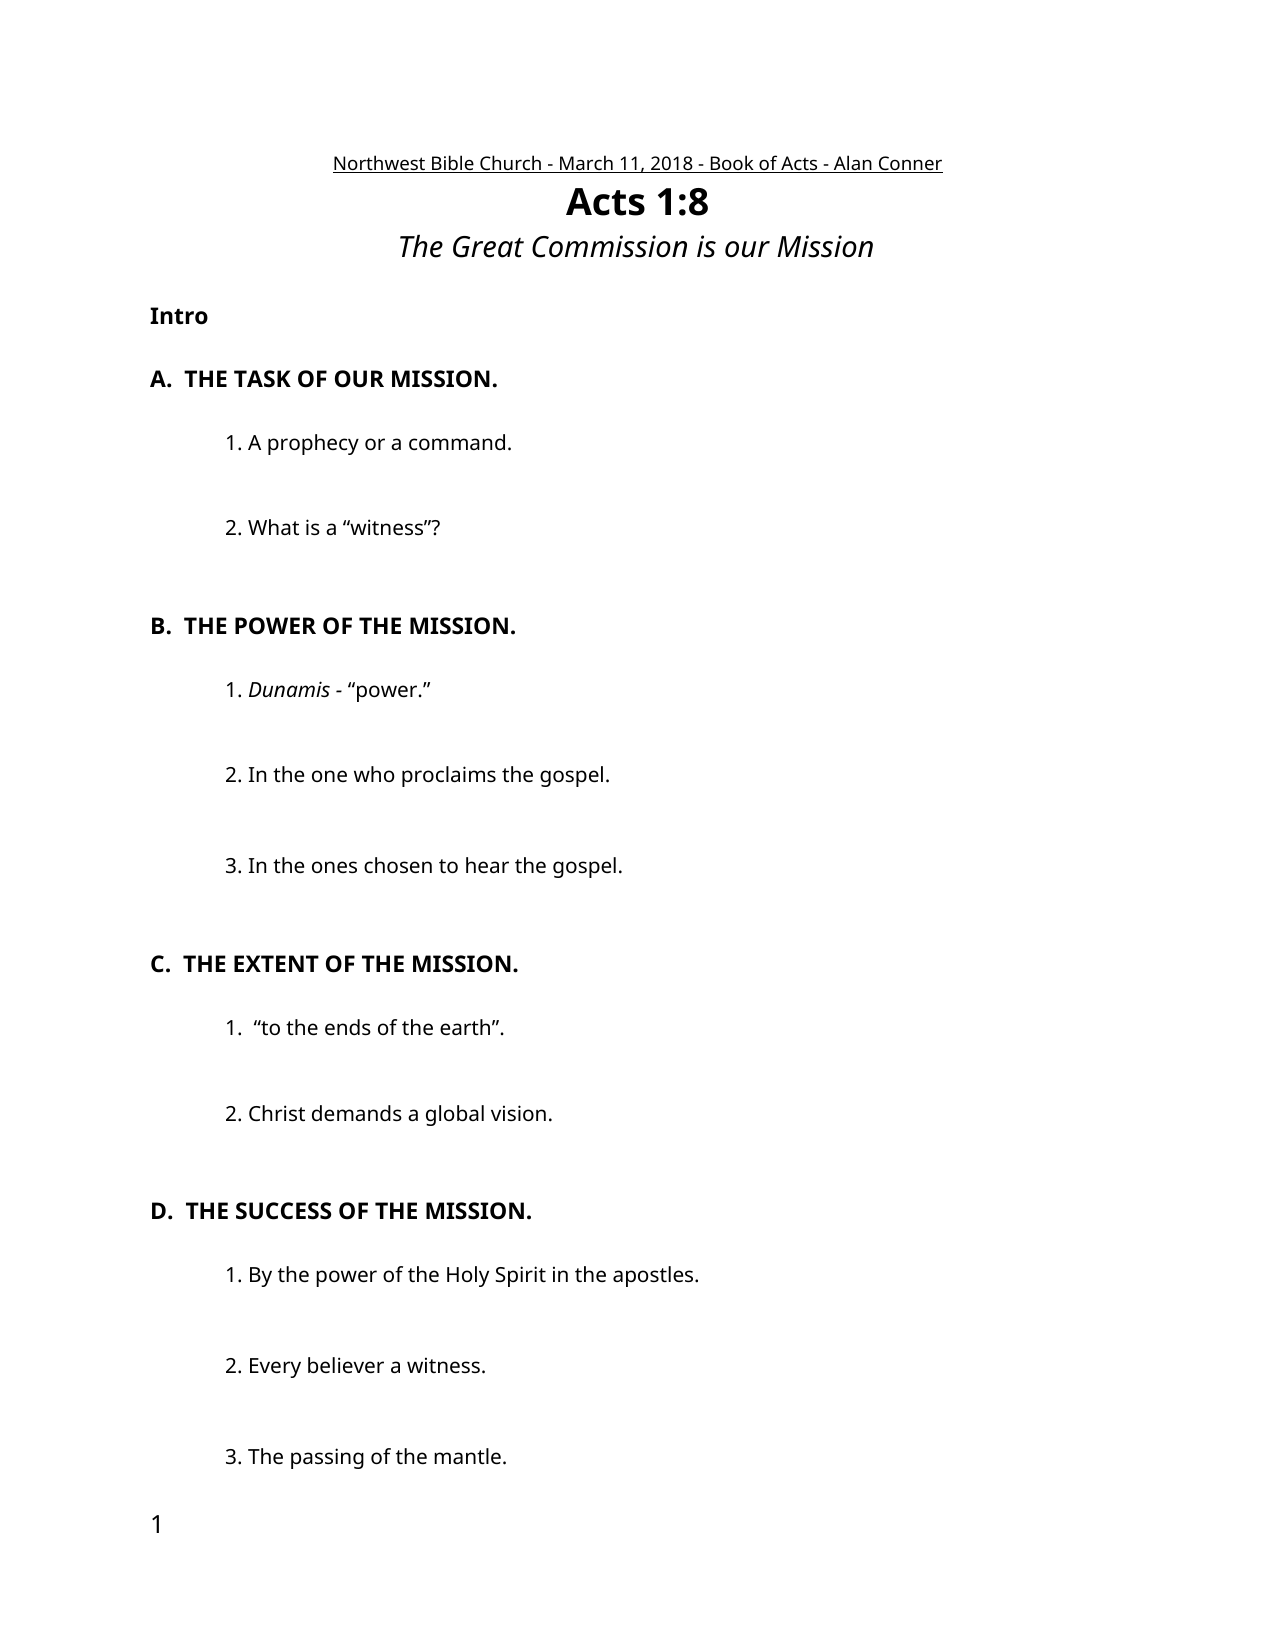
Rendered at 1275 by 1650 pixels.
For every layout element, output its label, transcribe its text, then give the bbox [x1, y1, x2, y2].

text D. THE SUCCESS OF THE MISSION. [150, 1195, 1125, 1227]
text 1. Dunamis - “power.” [150, 675, 1125, 704]
text 1. By the power of the Holy Spirit in the apostles. [150, 1261, 1125, 1289]
text 2. What is a “witness”? [150, 513, 1125, 542]
text Intro [150, 300, 1125, 332]
text C. THE EXTENT OF THE MISSION. [150, 948, 1125, 979]
text B. THE POWER OF THE MISSION. [150, 610, 1125, 641]
text 1. A prophecy or a command. [150, 428, 1125, 457]
text 3. The passing of the mantle. [150, 1442, 1125, 1471]
text A. THE TASK OF OUR MISSION. [150, 363, 1125, 394]
text 3. In the ones chosen to hear the gospel. [150, 852, 1125, 880]
text Northwest Bible Church - March 11, 2018 - Book of Acts - Alan Conner [150, 150, 1125, 176]
text 2. In the one who proclaims the gospel. [150, 761, 1125, 789]
text 1. “to the ends of the earth”. [150, 1013, 1125, 1042]
text 2. Christ demands a global vision. [150, 1099, 1125, 1127]
text 2. Every believer a witness. [150, 1352, 1125, 1380]
text The Great Commission is our Mission [150, 227, 1125, 266]
text Acts 1:8 [150, 176, 1125, 227]
